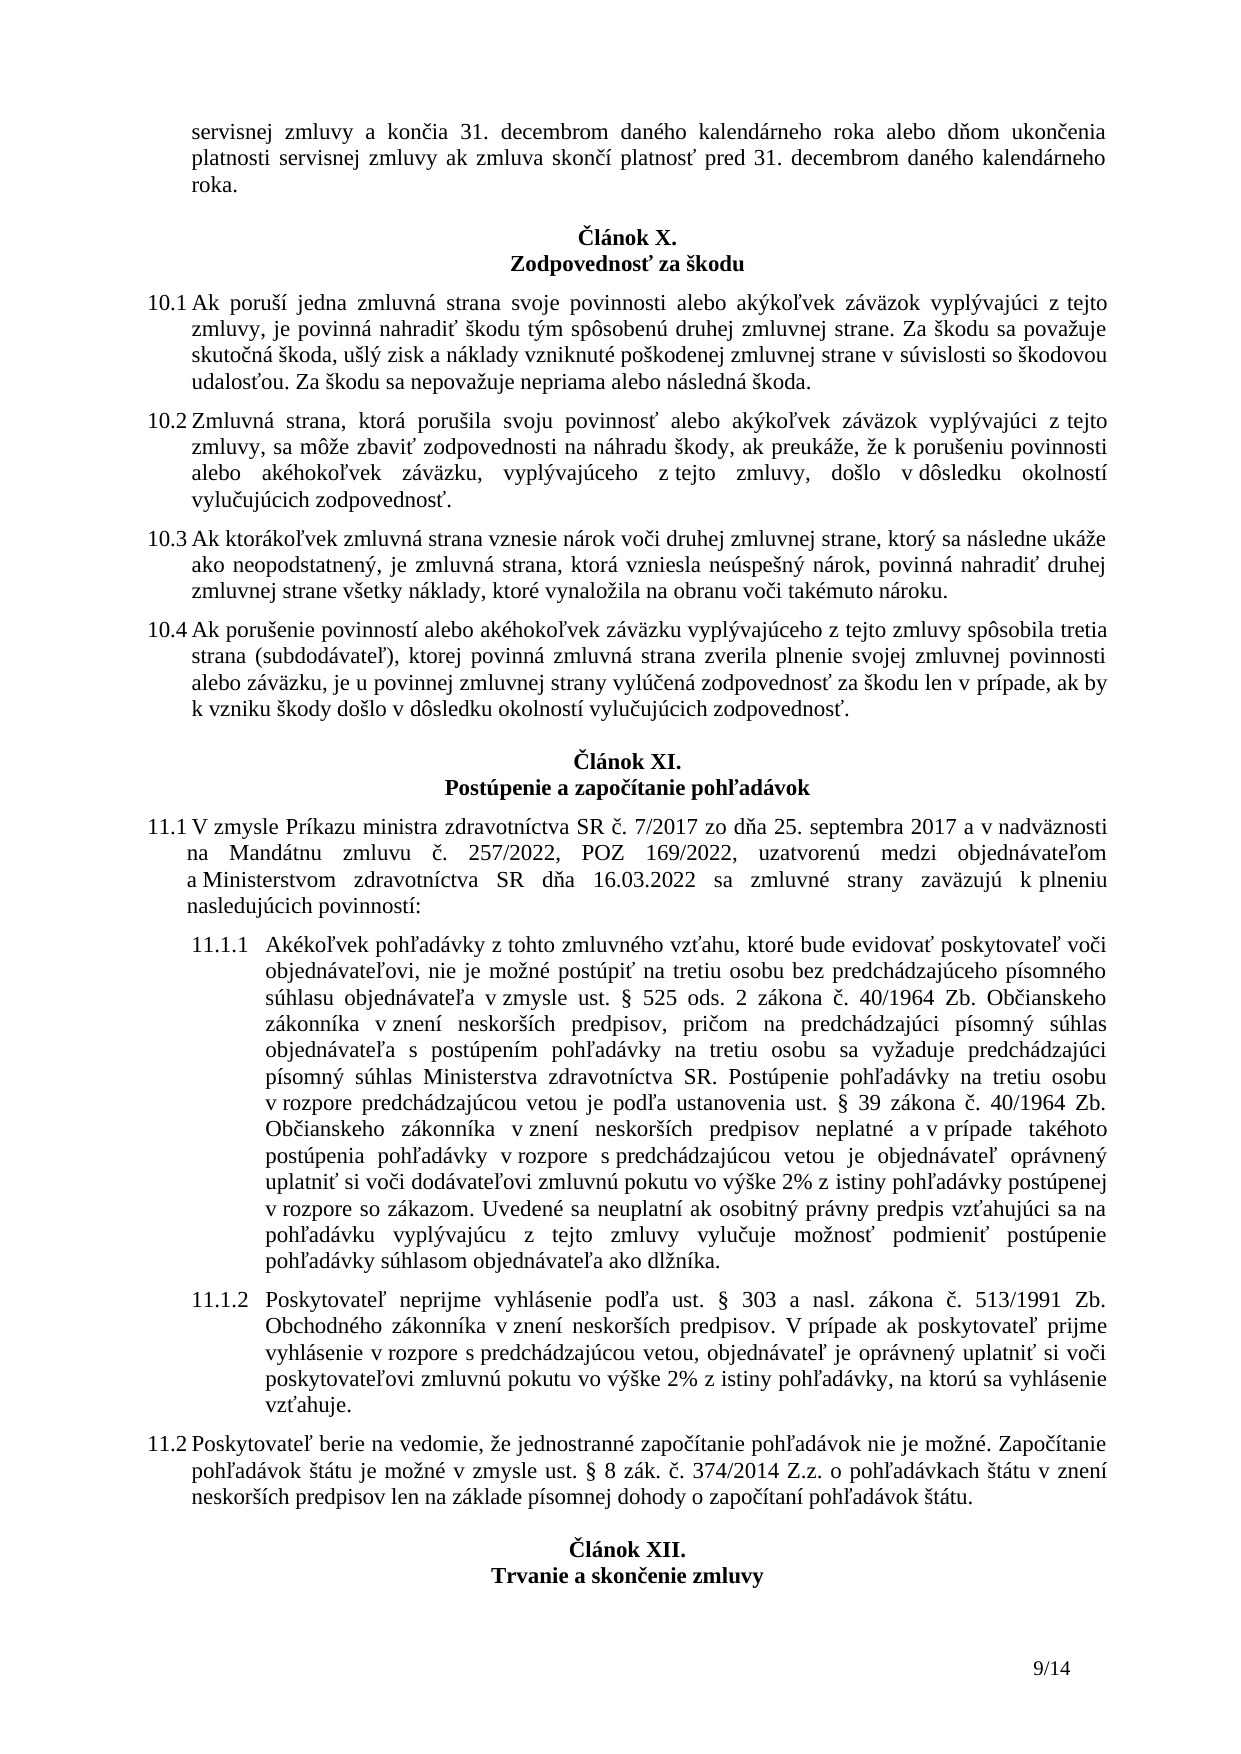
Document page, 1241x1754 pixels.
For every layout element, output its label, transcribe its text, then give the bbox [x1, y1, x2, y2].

text Článok XII. [147, 1536, 1107, 1562]
text Postúpenie a započítanie pohľadávok [147, 774, 1107, 801]
list Poskytovateľ berie na vedomie, že jednostranné započítanie pohľadávok nie je možné. Započítanie pohľadávok štátu je možné v zmysle ust. § 8 zák. č. 374/2014 Z.z. o pohľadávkach štátu v znení neskorších predpisov len na základe písomnej dohody o započítaní pohľadávok štátu. [147, 1430, 1107, 1509]
list Ak ktorákoľvek zmluvná strana vznesie nárok voči druhej zmluvnej strane, ktorý sa následne ukáže ako neopodstatnený, je zmluvná strana, ktorá vzniesla neúspešný nárok, povinná nahradiť druhej zmluvnej strane všetky náklady, ktoré vynaložila na obranu voči takémuto nároku. [147, 524, 1107, 604]
list Akékoľvek pohľadávky z tohto zmluvného vzťahu, ktoré bude evidovať poskytovateľ voči objednávateľovi, nie je možné postúpiť na tretiu osobu bez predchádzajúceho písomného súhlasu objednávateľa v zmysle ust. § 525 ods. 2 zákona č. 40/1964 Zb. Občianskeho zákonníka v znení neskorších predpisov, pričom na predchádzajúci písomný súhlas objednávateľa s postúpením pohľadávky na tretiu osobu sa vyžaduje predchádzajúci písomný súhlas Ministerstva zdravotníctva SR. Postúpenie pohľadávky na tretiu osobu v rozpore predchádzajúcou vetou je podľa ustanovenia ust. § 39 zákona č. 40/1964 Zb. Občianskeho zákonníka v znení neskorších predpisov neplatné a v prípade takéhoto postúpenia pohľadávky v rozpore s predchádzajúcou vetou je objednávateľ oprávnený uplatniť si voči dodávateľovi zmluvnú pokutu vo výške 2% z istiny pohľadávky postúpenej v rozpore so zákazom. Uvedené sa neuplatní ak osobitný právny predpis vzťahujúci sa na pohľadávku vyplývajúcu z tejto zmluvy vylučuje možnosť podmieniť postúpenie pohľadávky súhlasom objednávateľa ako dlžníka. [191, 931, 1107, 1274]
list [147, 118, 1107, 197]
list Ak porušenie povinností alebo akéhokoľvek záväzku vyplývajúceho z tejto zmluvy spôsobila tretia strana (subdodávateľ), ktorej povinná zmluvná strana zverila plnenie svojej zmluvnej povinnosti alebo záväzku, je u povinnej zmluvnej strany vylúčená zodpovednosť za škodu len v prípade, ak by k vzniku škody došlo v dôsledku okolností vylučujúcich zodpovednosť. [147, 616, 1107, 722]
list V zmysle Príkazu ministra zdravotníctva SR č. 7/2017 zo dňa 25. septembra 2017 a v nadväznosti na Mandátnu zmluvu č. 257/2022, POZ 169/2022, uzatvorenú medzi objednávateľom a Ministerstvom zdravotníctva SR dňa 16.03.2022 sa zmluvné strany zaväzujú k plneniu nasledujúcich povinností: [147, 813, 1107, 918]
list Poskytovateľ neprijme vyhlásenie podľa ust. § 303 a nasl. zákona č. 513/1991 Zb. Obchodného zákonníka v znení neskorších predpisov. V prípade ak poskytovateľ prijme vyhlásenie v rozpore s predchádzajúcou vetou, objednávateľ je oprávnený uplatniť si voči poskytovateľovi zmluvnú pokutu vo výške 2% z istiny pohľadávky, na ktorú sa vyhlásenie vzťahuje. [191, 1286, 1107, 1418]
list Zmluvná strana, ktorá porušila svoju povinnosť alebo akýkoľvek záväzok vyplývajúci z tejto zmluvy, sa môže zbaviť zodpovednosti na náhradu škody, ak preukáže, že k porušeniu povinnosti alebo akéhokoľvek záväzku, vyplývajúceho z tejto zmluvy, došlo v dôsledku okolností vylučujúcich zodpovednosť. [147, 407, 1107, 512]
text Článok XI. [147, 748, 1107, 774]
text Zodpovednosť za škodu [147, 250, 1107, 276]
text Článok X. [147, 223, 1107, 250]
list Ak poruší jedna zmluvná strana svoje povinnosti alebo akýkoľvek záväzok vyplývajúci z tejto zmluvy, je povinná nahradiť škodu tým spôsobenú druhej zmluvnej strane. Za škodu sa považuje skutočná škoda, ušlý zisk a náklady vzniknuté poškodenej zmluvnej strane v súvislosti so škodovou udalosťou. Za škodu sa nepovažuje nepriama alebo následná škoda. [147, 289, 1107, 394]
text Trvanie a skončenie zmluvy [147, 1562, 1107, 1588]
